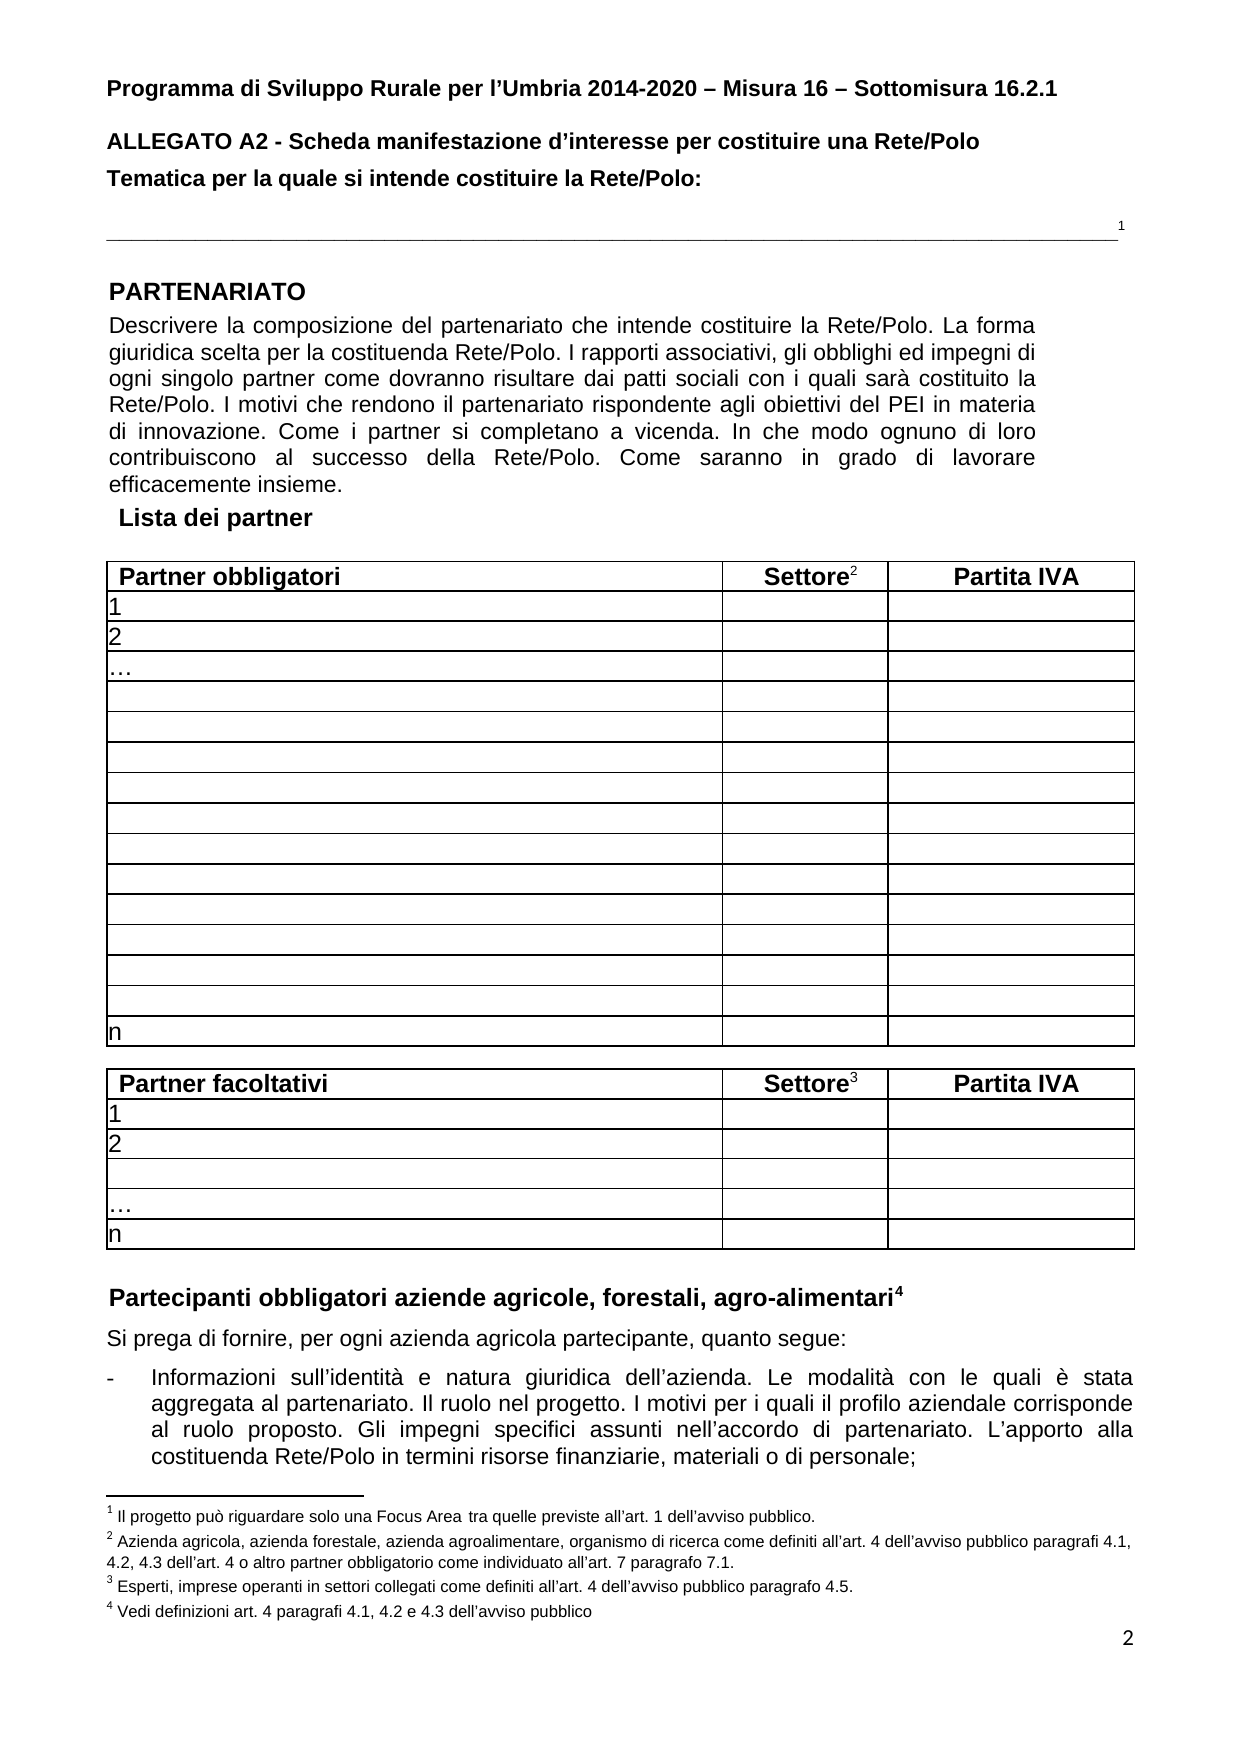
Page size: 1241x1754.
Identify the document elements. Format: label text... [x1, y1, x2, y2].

table_cell [889, 773, 1134, 802]
table_cell [723, 592, 887, 620]
table_cell 1 [108, 1100, 722, 1128]
table_cell [889, 1220, 1134, 1248]
table_header Partita IVA [889, 1070, 1134, 1098]
table_cell [889, 865, 1134, 893]
table_cell [723, 1159, 887, 1187]
table_cell [723, 1100, 887, 1128]
table_cell [889, 1159, 1134, 1187]
text Lista dei partner [118, 503, 1134, 532]
table_cell [723, 773, 887, 802]
table_cell [889, 1189, 1134, 1218]
table_cell [723, 895, 887, 924]
table_cell 1 [108, 592, 722, 620]
table_cell [723, 1017, 887, 1045]
table_cell [108, 712, 722, 741]
table_cell [723, 712, 887, 741]
table_cell [108, 804, 722, 832]
table_cell [889, 592, 1134, 620]
table_cell [723, 652, 887, 680]
table_cell [723, 986, 887, 1015]
table_cell [889, 652, 1134, 680]
table_header Settore [723, 562, 887, 590]
subtitle PARTENARIATO [108, 277, 1134, 306]
table_cell [889, 925, 1134, 954]
table_cell [723, 1130, 887, 1158]
table_cell … [108, 1189, 722, 1218]
table_cell [889, 743, 1134, 772]
subtitle Partecipanti obbligatori aziende agricole, forestali, agro-alimentari [108, 1283, 1134, 1312]
table_cell [108, 956, 722, 984]
table_cell [889, 804, 1134, 832]
table_cell [889, 682, 1134, 711]
table_cell [723, 925, 887, 954]
table_header Partner facoltativi Nome del soggetto [108, 1070, 722, 1098]
text Si prega di fornire, per ogni azienda agricola partecipante, quanto segue: [106, 1324, 1134, 1351]
table_cell [108, 895, 722, 924]
table_cell [723, 1220, 887, 1248]
table_cell [889, 712, 1134, 741]
table_cell [723, 682, 887, 711]
table_cell n [108, 1220, 722, 1248]
table_cell [889, 1017, 1134, 1045]
list Informazioni sull’identità e natura giuridica dell’azienda. Le modalità con le quali è stata aggregata al partenariato. Il ruolo nel progetto. I motivi per i quali il profilo aziendale corrisponde al ruolo proposto. Gli impegni specifici assunti nell’accordo di partenariato. L’apporto alla costituenda Rete/Polo in termini risorse finanziarie, materiali o di personale; [106, 1363, 1134, 1469]
table_cell … [108, 652, 722, 680]
table_cell [723, 743, 887, 772]
table_cell [723, 622, 887, 650]
table_cell [108, 925, 722, 954]
table_cell 2 [108, 622, 722, 650]
table_cell [889, 834, 1134, 863]
table_cell [889, 1130, 1134, 1158]
table_cell n [108, 1017, 722, 1045]
table_cell [108, 834, 722, 863]
table_cell [723, 865, 887, 893]
table_cell [723, 1189, 887, 1218]
table_cell [723, 834, 887, 863]
table_cell [108, 743, 722, 772]
table_cell [889, 956, 1134, 984]
table_cell [723, 804, 887, 832]
table_cell [889, 1100, 1134, 1128]
text Descrivere la composizione del partenariato che intende costituire la Rete/Polo. La forma giuridica scelta per la costituenda Rete/Polo. I rapporti associativi, gli obblighi ed impegni di ogni singolo partner come dovranno risultare dai patti sociali con i quali sarà costituito la Rete/Polo. I motivi che rendono il partenariato rispondente agli obiettivi del PEI in materia di innovazione. Come i partner si completano a vicenda. In che modo ognuno di loro contribuiscono al successo della Rete/Polo. Come saranno in grado di lavorare efficacemente insieme. [108, 312, 1037, 497]
table_cell [889, 986, 1134, 1015]
table_cell [889, 895, 1134, 924]
table_header Partner obbligatori Nome del soggetto [108, 562, 722, 590]
table_cell [108, 986, 722, 1015]
table_cell [108, 773, 722, 802]
text Tematica per la quale si intende costituire la Rete/Polo: ________________________________________________________________________________ [106, 165, 1134, 244]
table_cell [108, 682, 722, 711]
table_header Settore [723, 1070, 887, 1098]
table_cell [108, 1159, 722, 1187]
table_header Partita IVA [889, 562, 1134, 590]
table_cell [108, 865, 722, 893]
table_cell [889, 622, 1134, 650]
table_cell 2 [108, 1130, 722, 1158]
table_cell [723, 956, 887, 984]
